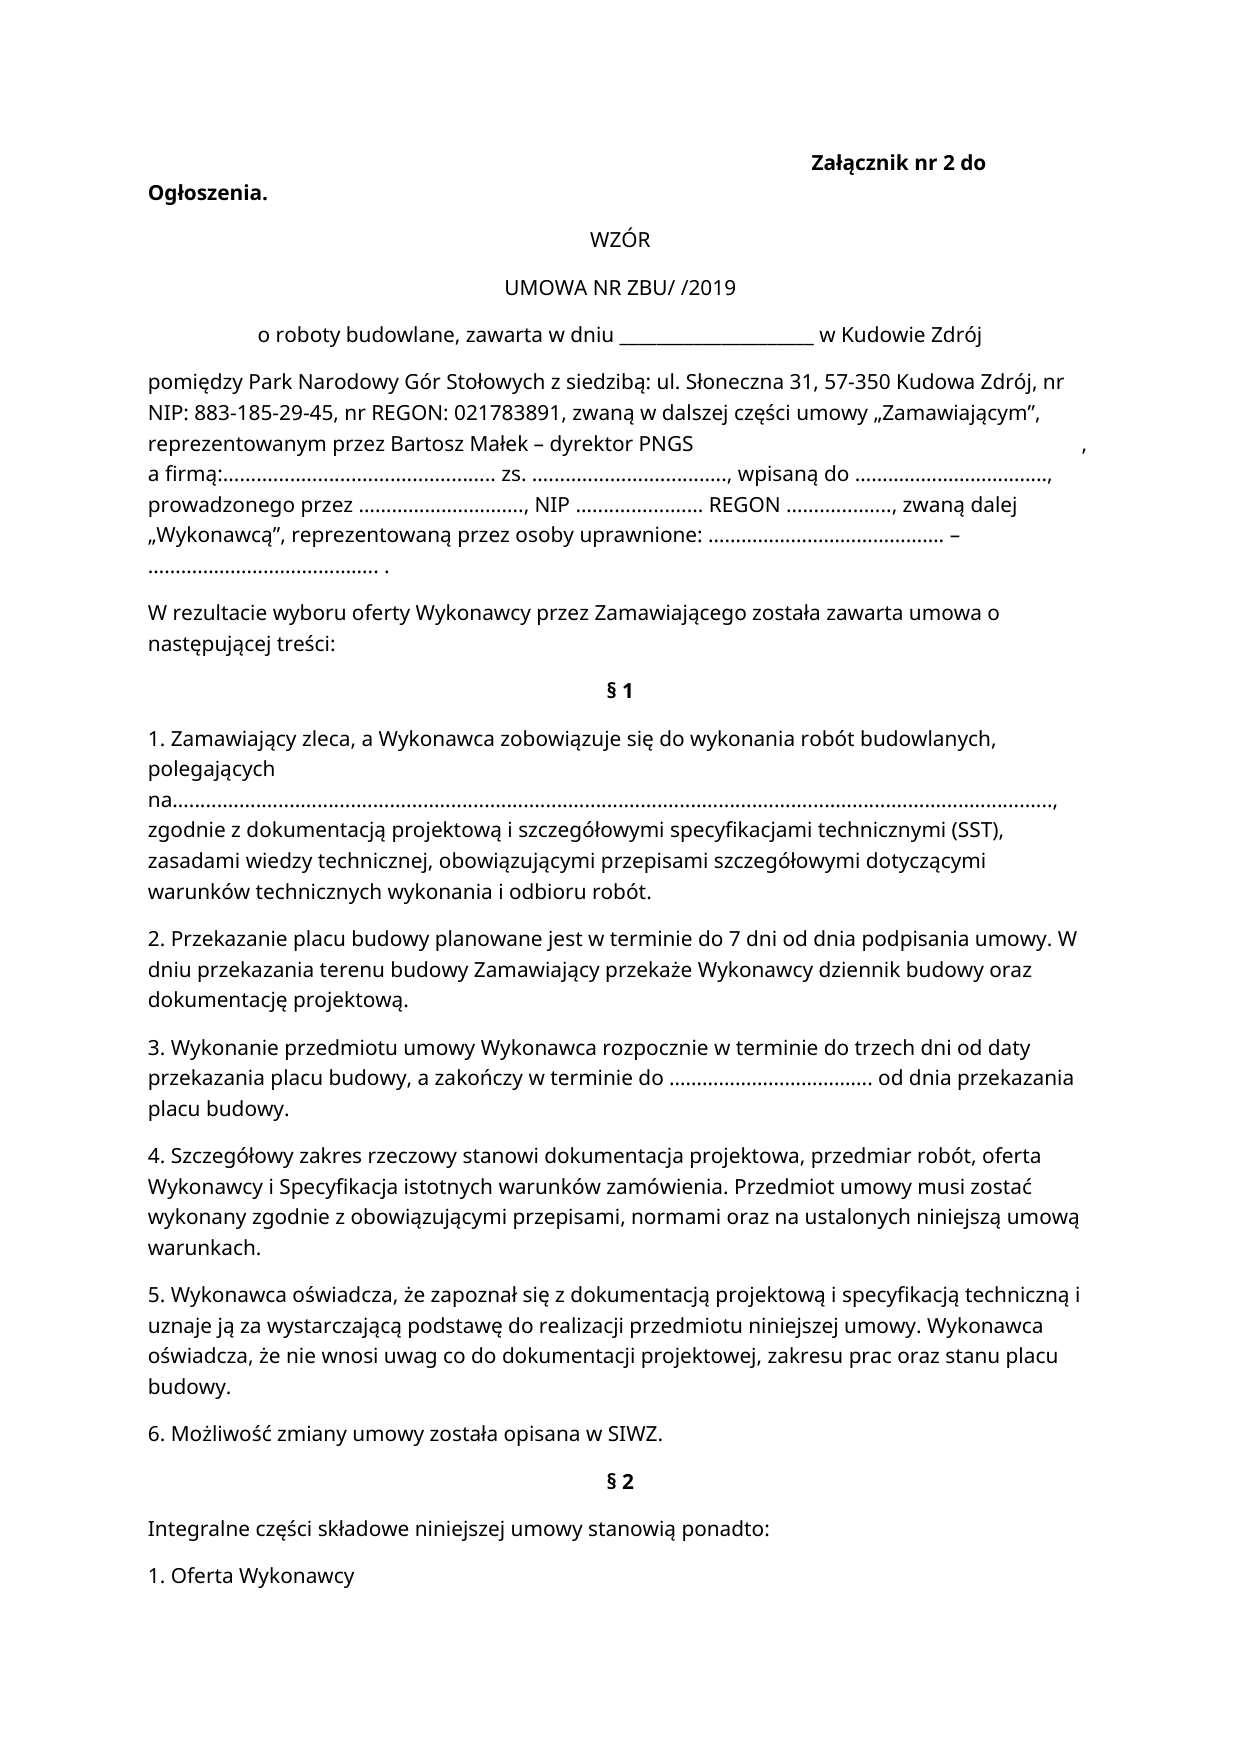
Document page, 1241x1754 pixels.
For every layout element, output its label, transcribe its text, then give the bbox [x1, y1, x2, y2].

text 1. Oferta Wykonawcy [148, 1561, 1093, 1590]
text W rezultacie wyboru oferty Wykonawcy przez Zamawiającego została zawarta umowa o następującej treści: [148, 598, 1093, 657]
text UMOWA NR ZBU/ /2019 [148, 273, 1093, 301]
text § 1 [148, 676, 1093, 705]
text 1. Zamawiający zleca, a Wykonawca zobowiązuje się do wykonania robót budowlanych, polegających na…..........................................................................................................................................................., zgodnie z dokumentacją projektową i szczegółowymi specyfikacjami technicznymi (SST), zasadami wiedzy technicznej, obowiązującymi przepisami szczegółowymi dotyczącymi warunków technicznych wykonania i odbioru robót. [148, 724, 1093, 905]
text Integralne części składowe niniejszej umowy stanowią ponadto: [148, 1514, 1093, 1542]
text 2. Przekazanie placu budowy planowane jest w terminie do 7 dni od dnia podpisania umowy. W dniu przekazania terenu budowy Zamawiający przekaże Wykonawcy dziennik budowy oraz dokumentację projektową. [148, 924, 1093, 1014]
text 4. Szczegółowy zakres rzeczowy stanowi dokumentacja projektowa, przedmiar robót, oferta Wykonawcy i Specyfikacja istotnych warunków zamówienia. Przedmiot umowy musi zostać wykonany zgodnie z obowiązującymi przepisami, normami oraz na ustalonych niniejszą umową warunkach. [148, 1141, 1093, 1261]
text § 2 [148, 1467, 1093, 1495]
text 6. Możliwość zmiany umowy została opisana w SIWZ. [148, 1419, 1093, 1448]
text 5. Wykonawca oświadcza, że zapoznał się z dokumentacją projektową i specyfikacją techniczną i uznaje ją za wystarczającą podstawę do realizacji przedmiotu niniejszej umowy. Wykonawca oświadcza, że nie wnosi uwag co do dokumentacji projektowej, zakresu prac oraz stanu placu budowy. [148, 1280, 1093, 1401]
text pomiędzy Park Narodowy Gór Stołowych z siedzibą: ul. Słoneczna 31, 57-350 Kudowa Zdrój, nr NIP: 883-185-29-45, nr REGON: 021783891, zwaną w dalszej części umowy „Zamawiającym”, reprezentowanym przez Bartosz Małek – dyrektor PNGS , a firmą:................................................. zs. …................................, wpisaną do …………………………….., prowadzonego przez ……………..…………., NIP ….................... REGON …................, zwaną dalej „Wykonawcą”, reprezentowaną przez osoby uprawnione: ……………………………………. – ……………………….………….. . [148, 367, 1093, 579]
text o roboty budowlane, zawarta w dniu _____________________ w Kudowie Zdrój [148, 320, 1093, 348]
text WZÓR [148, 226, 1093, 254]
text Załącznik nr 2 do Ogłoszenia. [148, 148, 1093, 207]
text 3. Wykonanie przedmiotu umowy Wykonawca rozpocznie w terminie do trzech dni od daty przekazania placu budowy, a zakończy w terminie do ………………………….…... od dnia przekazania placu budowy. [148, 1033, 1093, 1122]
